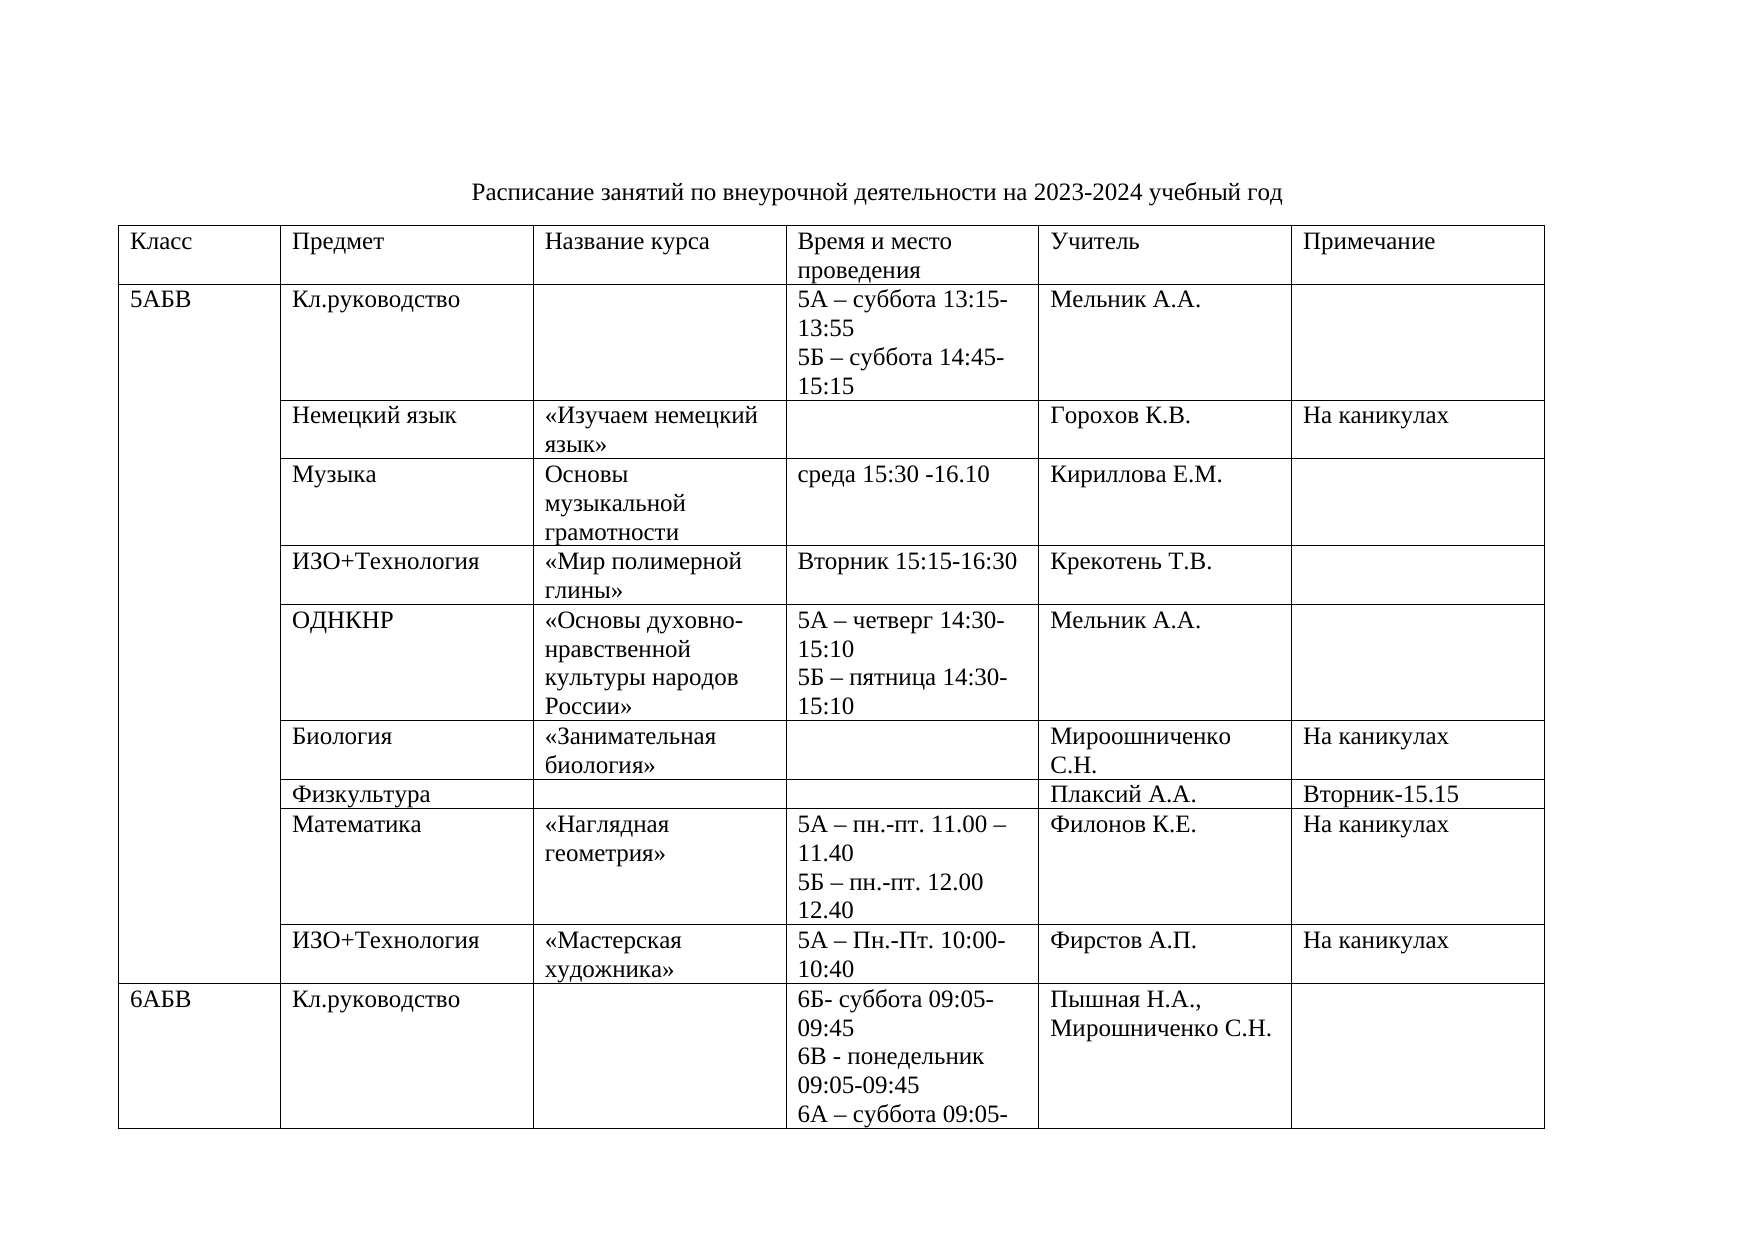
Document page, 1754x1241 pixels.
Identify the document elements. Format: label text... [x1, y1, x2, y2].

table_cell Плаксий А.А. [1039, 780, 1291, 808]
table_cell Мельник А.А. [1039, 605, 1291, 720]
table_cell Вторник 15:15-16:30 [787, 546, 1038, 604]
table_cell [1039, 984, 1291, 1128]
table_cell [1292, 546, 1544, 604]
table_cell [534, 780, 786, 808]
table_cell ИЗО+Технология [281, 925, 533, 983]
table_cell [1292, 984, 1544, 1128]
table_header Примечание [1292, 226, 1544, 283]
table_header Название курса [534, 226, 786, 283]
table_cell На каникулах [1292, 721, 1544, 778]
table_cell [787, 401, 1038, 458]
table_cell Мельник А.А. [1039, 285, 1291, 399]
table_cell Кириллова Е.М. [1039, 459, 1291, 545]
table_header Предмет [281, 226, 533, 283]
table_cell Немецкий язык [281, 401, 533, 458]
table_cell ИЗО+Технология [281, 546, 533, 604]
table_cell «Мастерская художника» [534, 925, 786, 983]
table_cell На каникулах [1292, 401, 1544, 458]
table_cell Кл.руководство [281, 285, 533, 399]
table_cell Вторник-15.15 [1292, 780, 1544, 808]
table_header Класс [119, 226, 280, 283]
table_cell Физкультура [281, 780, 533, 808]
table_cell 6АБВ [119, 984, 280, 1128]
table_cell 5А – Пн.-Пт. 10:00-10:40 [787, 925, 1038, 983]
table_header Время и место проведения [787, 226, 1038, 283]
table_cell ОДНКНР [281, 605, 533, 720]
table_cell Кл.руководство [281, 984, 533, 1128]
table_cell 5А – пн.-пт. 11.00 – 11.40 5Б – пн.-пт. 12.00 12.40 [787, 809, 1038, 924]
table_cell Биология [281, 721, 533, 778]
table_cell Фирстов А.П. [1039, 925, 1291, 983]
table_cell [534, 285, 786, 399]
table_cell «Основы духовно-нравственной культуры народов России» [534, 605, 786, 720]
table_cell На каникулах [1292, 809, 1544, 924]
table_cell 5А – суббота 13:15-13:55 5Б – суббота 14:45-15:15 [787, 285, 1038, 399]
table_cell [1292, 459, 1544, 545]
table_cell Основы музыкальной грамотности [534, 459, 786, 545]
table_cell На каникулах [1292, 925, 1544, 983]
table_cell «Изучаем немецкий язык» [534, 401, 786, 458]
table_cell [1292, 285, 1544, 399]
table_cell 5А – четверг 14:30-15:10 5Б – пятница 14:30-15:10 [787, 605, 1038, 720]
table_cell Горохов К.В. [1039, 401, 1291, 458]
table_cell среда 15:30 -16.10 [787, 459, 1038, 545]
table_header Учитель [1039, 226, 1291, 283]
table_cell «Мир полимерной глины» [534, 546, 786, 604]
table_cell Крекотень Т.В. [1039, 546, 1291, 604]
table_cell [787, 780, 1038, 808]
table_cell [534, 984, 786, 1128]
table_cell 5АБВ [119, 285, 280, 983]
table_cell Музыка [281, 459, 533, 545]
table_cell Филонов К.Е. [1039, 809, 1291, 924]
table_cell Математика [281, 809, 533, 924]
text Расписание занятий по внеурочной деятельности на 2023-2024 учебный год [118, 177, 1636, 206]
table_cell «Занимательная биология» [534, 721, 786, 778]
table_cell «Наглядная геометрия» [534, 809, 786, 924]
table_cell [787, 984, 1038, 1128]
table_cell Мироошниченко С.Н. [1039, 721, 1291, 778]
table_cell [1292, 605, 1544, 720]
table_cell [787, 721, 1038, 778]
